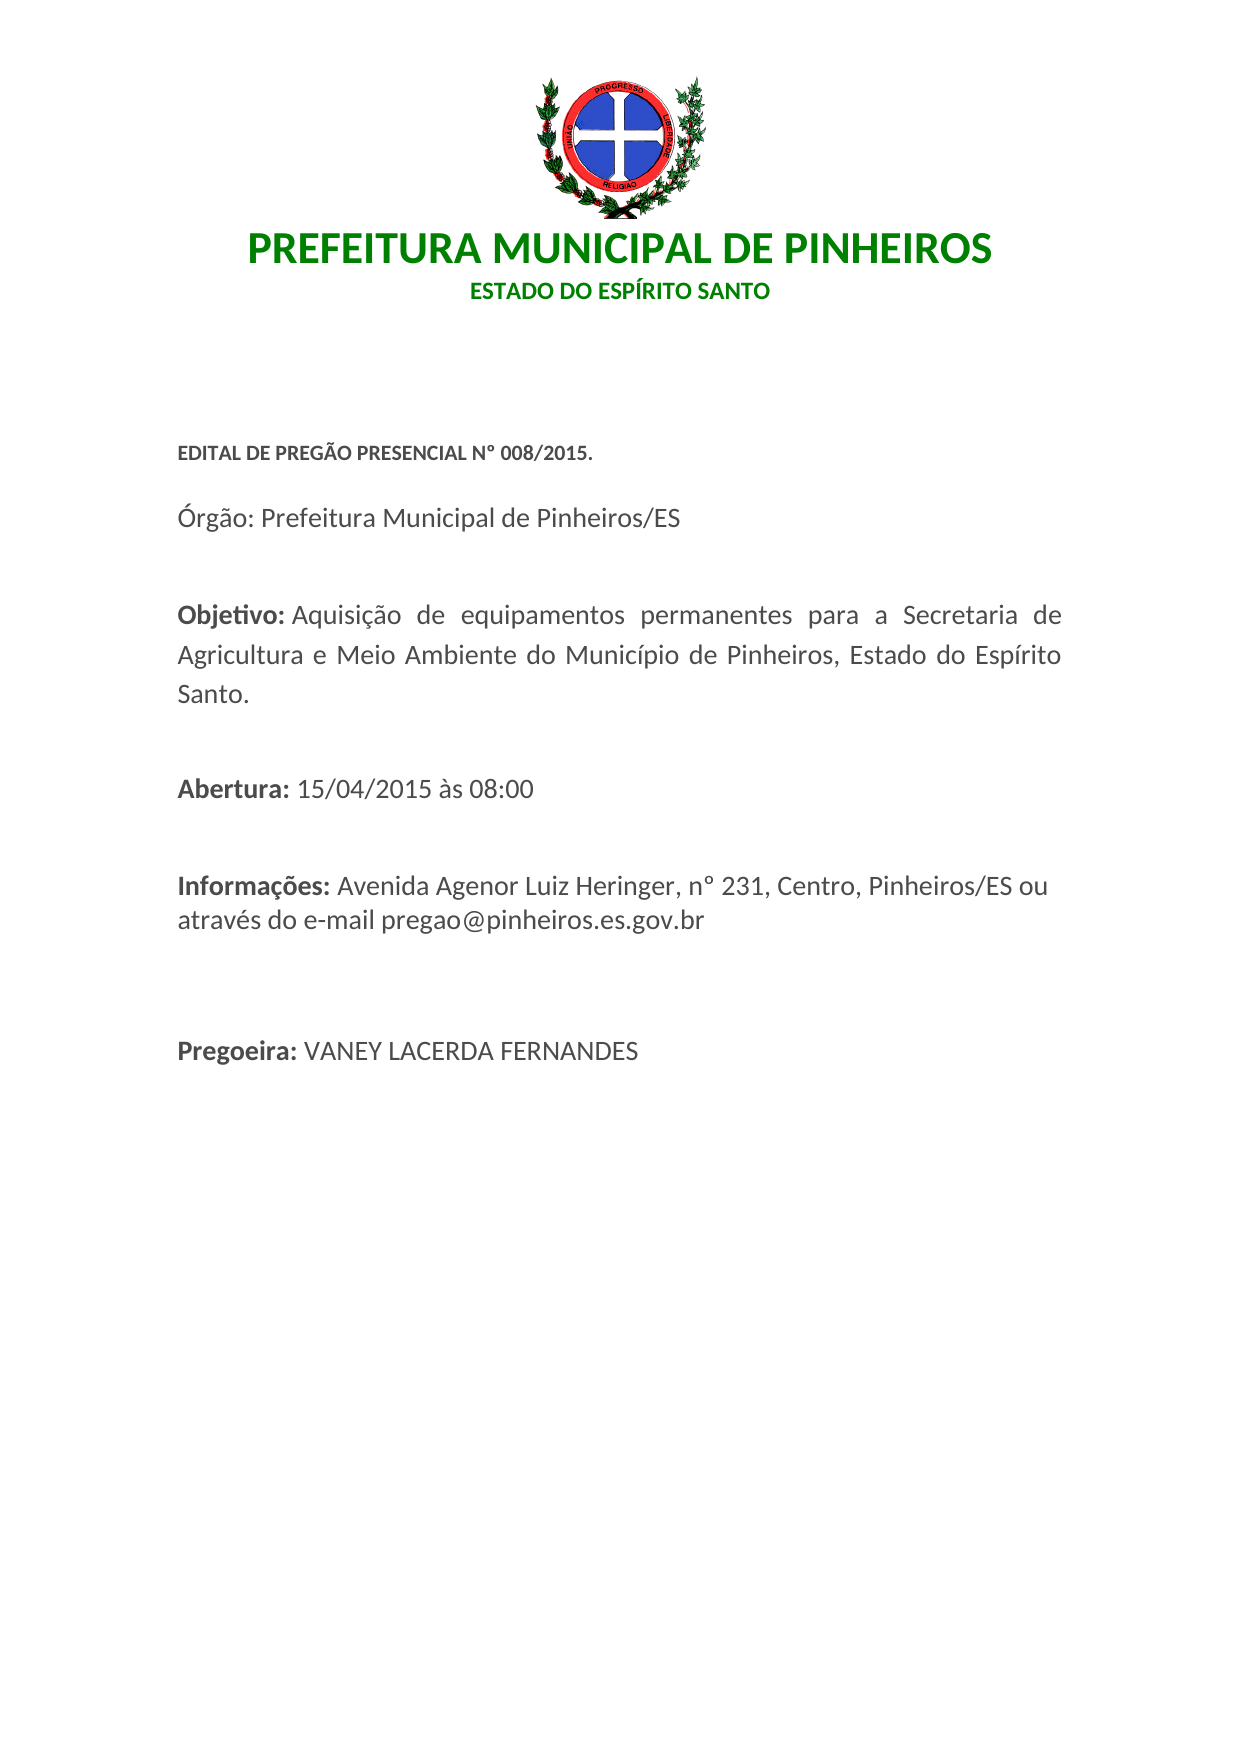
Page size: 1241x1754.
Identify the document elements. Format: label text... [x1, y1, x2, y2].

text Abertura: 15/04/2015 às 08:00 [177, 771, 1063, 805]
text Pregoeira: VANEY LACERDA FERNANDES [177, 1033, 1063, 1068]
text Objetivo: Aquisição de equipamentos permanentes para a Secretaria de Agricultura e Meio Ambiente do Município de Pinheiros, Estado do Espírito Santo. [177, 597, 1063, 711]
text Informações: Avenida Agenor Luiz Heringer, nº 231, Centro, Pinheiros/ES ou através do e-mail pregao@pinheiros.es.gov.br [177, 868, 1063, 936]
picture [533, 73, 707, 219]
text EDITAL DE PREGÃO PRESENCIAL Nº 008/2015. Órgão: Prefeitura Municipal de Pinheiros/ES [177, 439, 1063, 597]
